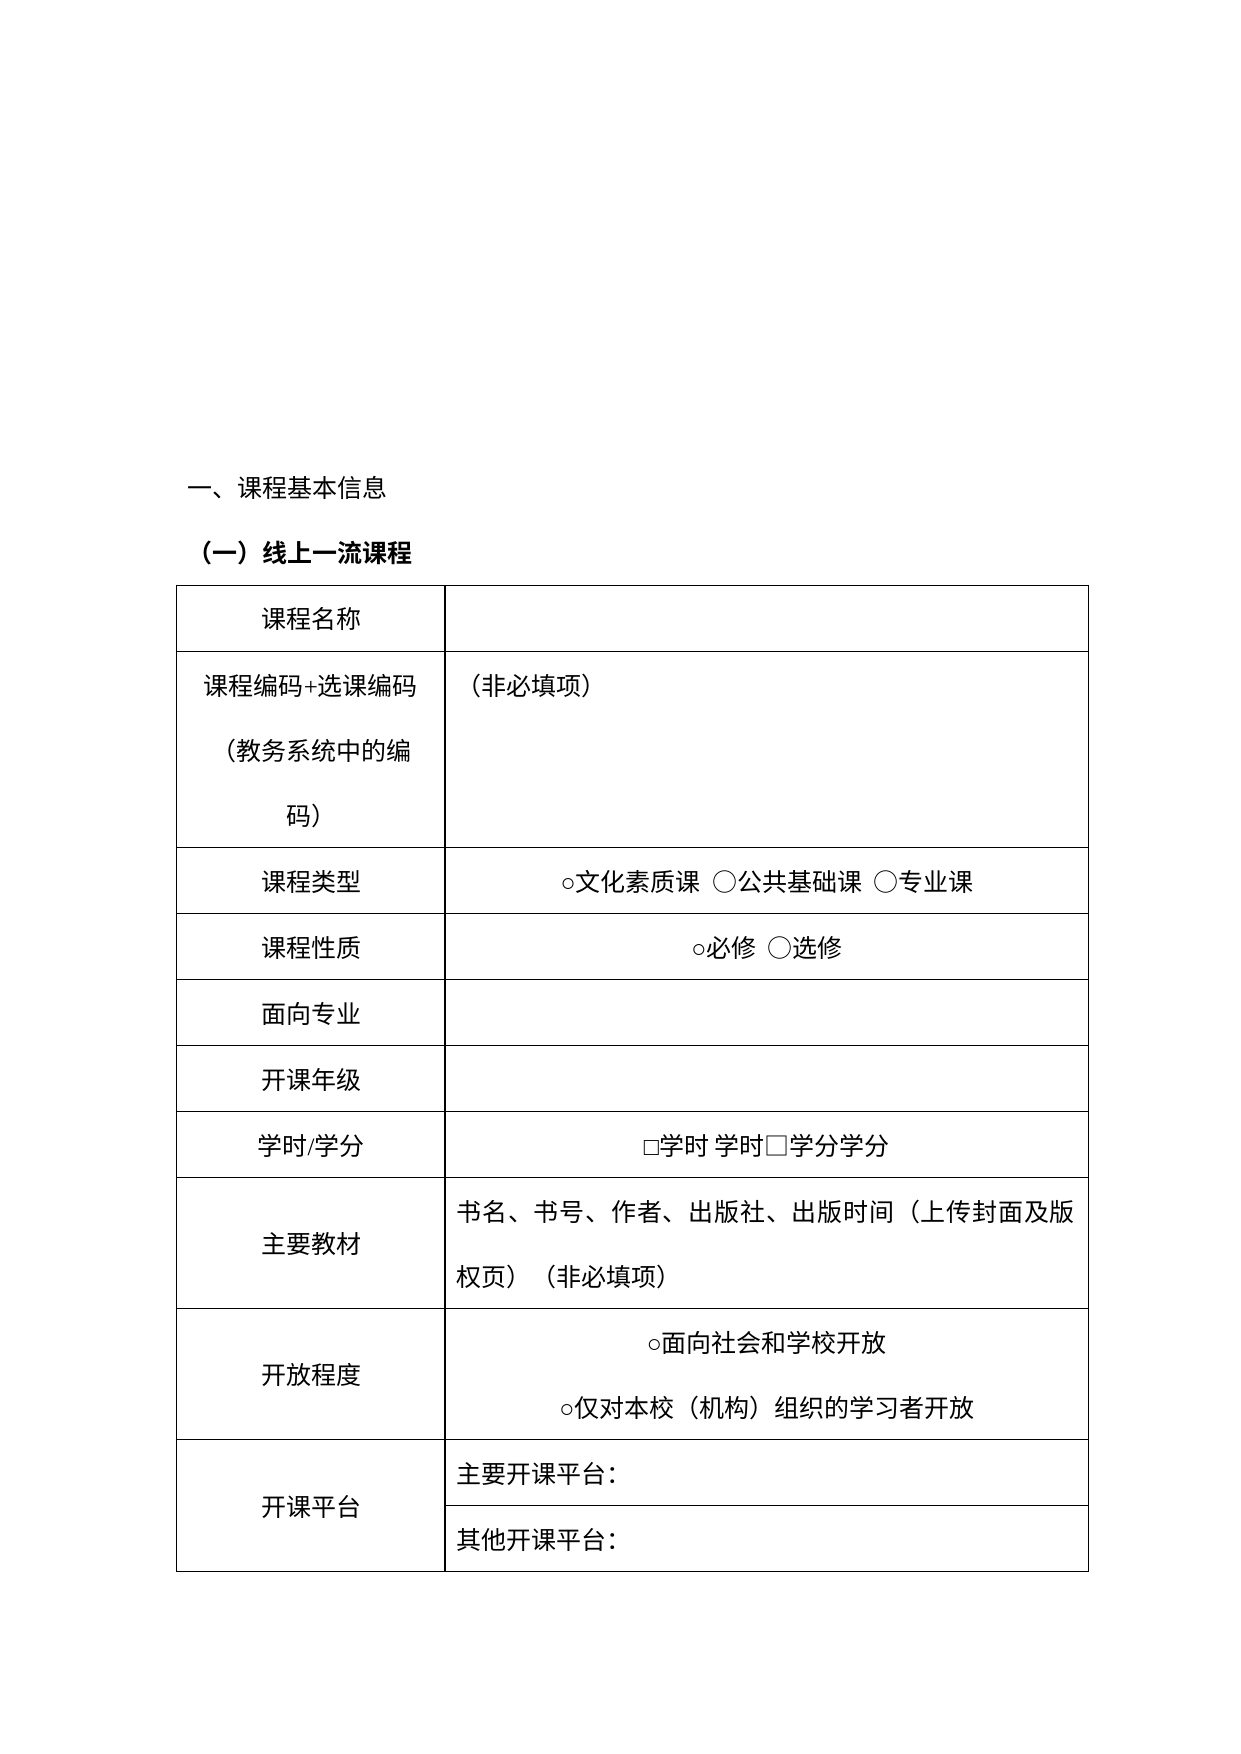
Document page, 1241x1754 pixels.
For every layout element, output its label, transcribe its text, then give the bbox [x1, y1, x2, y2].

table_cell 主要教材 [177, 1178, 444, 1308]
text 一、课程基本信息 [187, 454, 1053, 519]
table_cell 主要开课平台： [446, 1440, 1088, 1505]
table_cell ○文化素质课 ○公共基础课 ○专业课 [446, 848, 1088, 913]
table_cell （非必填项） [446, 652, 1088, 847]
table_header [446, 586, 1088, 651]
table_cell 面向专业 [177, 980, 444, 1045]
table_cell 课程性质 [177, 914, 444, 979]
table_cell [446, 980, 1088, 1045]
table_cell [446, 1046, 1088, 1111]
table_cell 其他开课平台： [446, 1506, 1088, 1571]
table_cell 课程类型 [177, 848, 444, 913]
table_cell 开课年级 [177, 1046, 444, 1111]
table_cell 书名、书号、作者、出版社、出版时间（上传封面及版权页）（非必填项） [446, 1178, 1088, 1308]
table_cell ○必修 ○选修 [446, 914, 1088, 979]
table_cell 开课平台 [177, 1440, 444, 1571]
table_cell □学时 学时□学分学分 [446, 1112, 1088, 1177]
table_header 课程名称 [177, 586, 444, 651]
table_cell ○面向社会和学校开放 ○仅对本校（机构）组织的学习者开放 [446, 1309, 1088, 1439]
text （一）线上一流课程 [187, 519, 1053, 584]
table_cell 开放程度 [177, 1309, 444, 1439]
table_cell 学时/学分 [177, 1112, 444, 1177]
table_cell 课程编码+选课编码 （教务系统中的编码） [177, 652, 444, 847]
